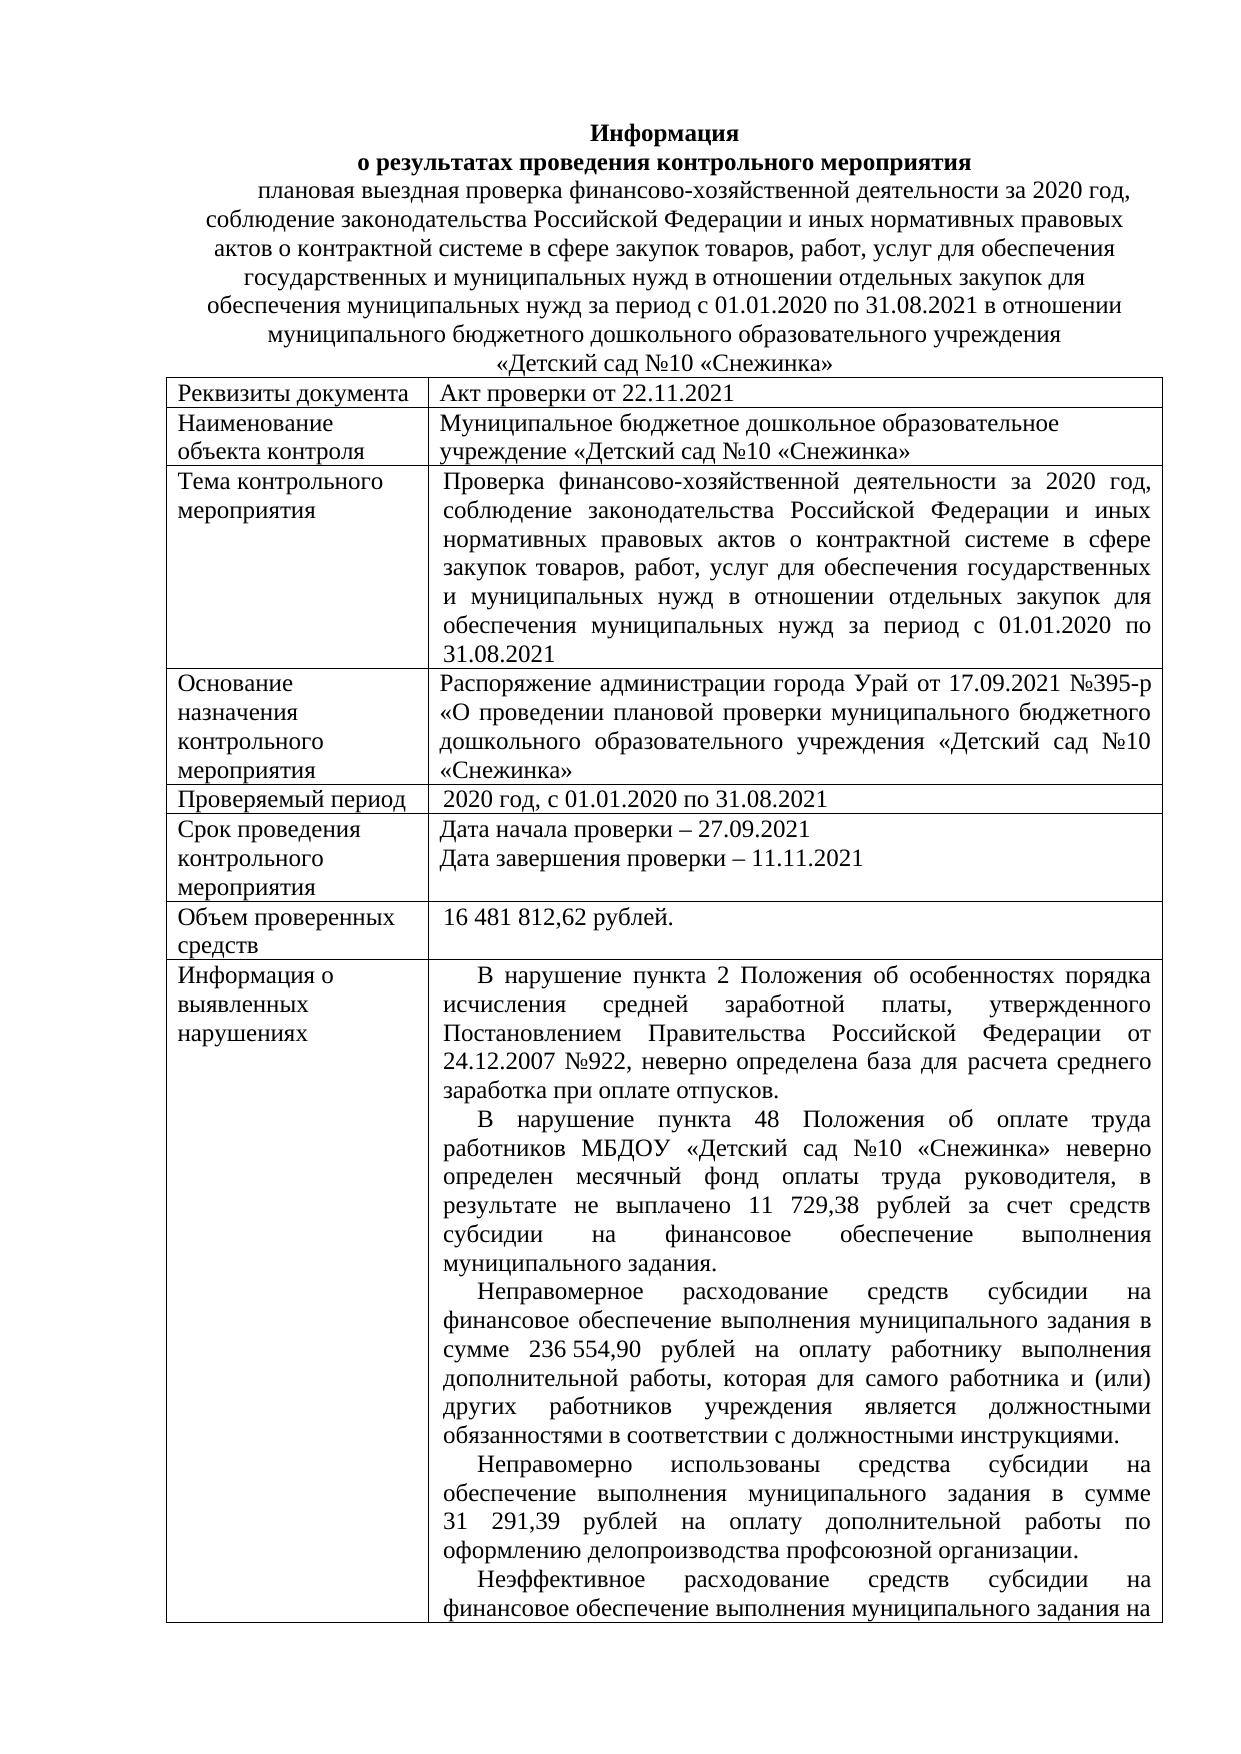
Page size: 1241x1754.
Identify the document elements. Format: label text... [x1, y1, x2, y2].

table_cell Дата начала проверки – 27.09.2021 Дата завершения проверки – 11.11.2021 [429, 814, 1162, 901]
table_header Акт проверки от 22.11.2021 [429, 378, 1162, 407]
table_cell Основание назначения контрольного мероприятия [167, 669, 428, 783]
table_cell Срок проведения контрольного мероприятия [167, 814, 428, 901]
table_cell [429, 960, 1162, 1622]
table_cell Проверка финансово-хозяйственной деятельности за 2020 год, соблюдение законодательства Российской Федерации и иных нормативных правовых актов о контрактной системе в сфере закупок товаров, работ, услуг для обеспечения государственных и муниципальных нужд в отношении отдельных закупок для обеспечения муниципальных нужд за период с 01.01.2020 по 31.08.2021 [429, 466, 1162, 667]
table_cell Объем проверенных средств [167, 902, 428, 959]
table_cell 16 481 812,62 рублей. [429, 902, 1162, 959]
table_cell Тема контрольного мероприятия [167, 466, 428, 667]
text Информация [177, 118, 1152, 147]
table_cell Муниципальное бюджетное дошкольное образовательное учреждение «Детский сад №10 «Снежинка» [429, 408, 1162, 465]
text о результатах проведения контрольного мероприятия [177, 147, 1152, 176]
table_cell Наименование объекта контроля [167, 408, 428, 465]
text плановая выездная проверка финансово-хозяйственной деятельности за 2020 год, соблюдение законодательства Российской Федерации и иных нормативных правовых актов о контрактной системе в сфере закупок товаров, работ, услуг для обеспечения государственных и муниципальных нужд в отношении отдельных закупок для обеспечения муниципальных нужд за период с 01.01.2020 по 31.08.2021 в отношении муниципального бюджетного дошкольного образовательного учреждения [177, 176, 1152, 348]
table_header Реквизиты документа [167, 378, 428, 407]
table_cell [167, 960, 428, 1622]
text «Детский сад №10 «Снежинка» [177, 348, 1152, 377]
table_cell Проверяемый период [167, 785, 428, 813]
table_cell Распоряжение администрации города Урай от 17.09.2021 №395-р «О проведении плановой проверки муниципального бюджетного дошкольного образовательного учреждения «Детский сад №10 «Снежинка» [429, 669, 1162, 783]
table_cell 2020 год, с 01.01.2020 по 31.08.2021 [429, 785, 1162, 813]
